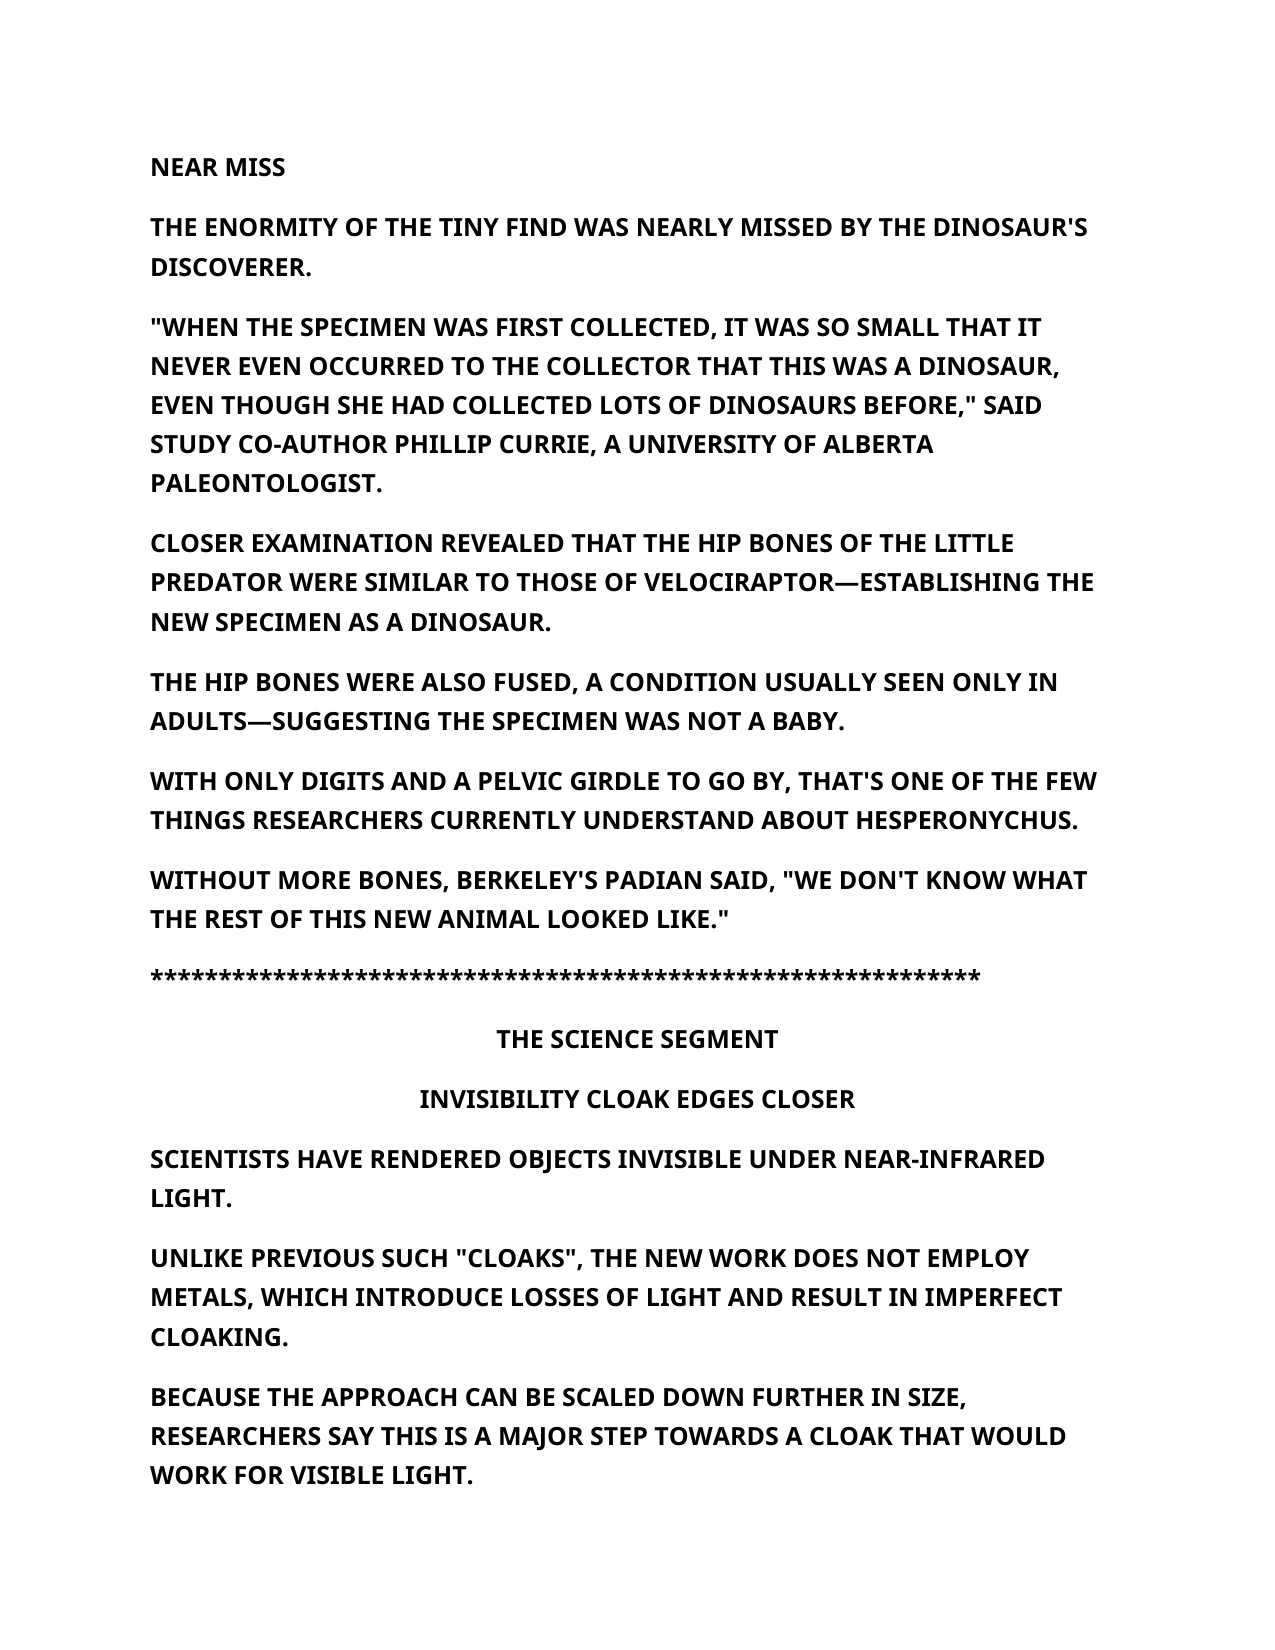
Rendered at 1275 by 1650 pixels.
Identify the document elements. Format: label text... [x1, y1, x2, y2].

text NEAR MISS [150, 150, 1125, 184]
text SCIENTISTS HAVE RENDERED OBJECTS INVISIBLE UNDER NEAR-INFRARED LIGHT. [150, 1142, 1125, 1215]
text THE SCIENCE SEGMENT [150, 1022, 1125, 1056]
text ************************************************************* [150, 962, 1125, 996]
text WITHOUT MORE BONES, BERKELEY'S PADIAN SAID, "WE DON'T KNOW WHAT THE REST OF THIS NEW ANIMAL LOOKED LIKE." [150, 862, 1125, 936]
text INVISIBILITY CLOAK EDGES CLOSER [150, 1082, 1125, 1116]
text UNLIKE PREVIOUS SUCH "CLOAKS", THE NEW WORK DOES NOT EMPLOY METALS, WHICH INTRODUCE LOSSES OF LIGHT AND RESULT IN IMPERFECT CLOAKING. [150, 1241, 1125, 1353]
text BECAUSE THE APPROACH CAN BE SCALED DOWN FURTHER IN SIZE, RESEARCHERS SAY THIS IS A MAJOR STEP TOWARDS A CLOAK THAT WOULD WORK FOR VISIBLE LIGHT. [150, 1379, 1125, 1492]
text "WHEN THE SPECIMEN WAS FIRST COLLECTED, IT WAS SO SMALL THAT IT NEVER EVEN OCCURRED TO THE COLLECTOR THAT THIS WAS A DINOSAUR, EVEN THOUGH SHE HAD COLLECTED LOTS OF DINOSAURS BEFORE," SAID STUDY CO-AUTHOR PHILLIP CURRIE, A UNIVERSITY OF ALBERTA PALEONTOLOGIST. [150, 309, 1125, 500]
text THE HIP BONES WERE ALSO FUSED, A CONDITION USUALLY SEEN ONLY IN ADULTS—SUGGESTING THE SPECIMEN WAS NOT A BABY. [150, 664, 1125, 737]
text THE ENORMITY OF THE TINY FIND WAS NEARLY MISSED BY THE DINOSAUR'S DISCOVERER. [150, 210, 1125, 283]
text WITH ONLY DIGITS AND A PELVIC GIRDLE TO GO BY, THAT'S ONE OF THE FEW THINGS RESEARCHERS CURRENTLY UNDERSTAND ABOUT HESPERONYCHUS. [150, 763, 1125, 837]
text CLOSER EXAMINATION REVEALED THAT THE HIP BONES OF THE LITTLE PREDATOR WERE SIMILAR TO THOSE OF VELOCIRAPTOR—ESTABLISHING THE NEW SPECIMEN AS A DINOSAUR. [150, 526, 1125, 638]
